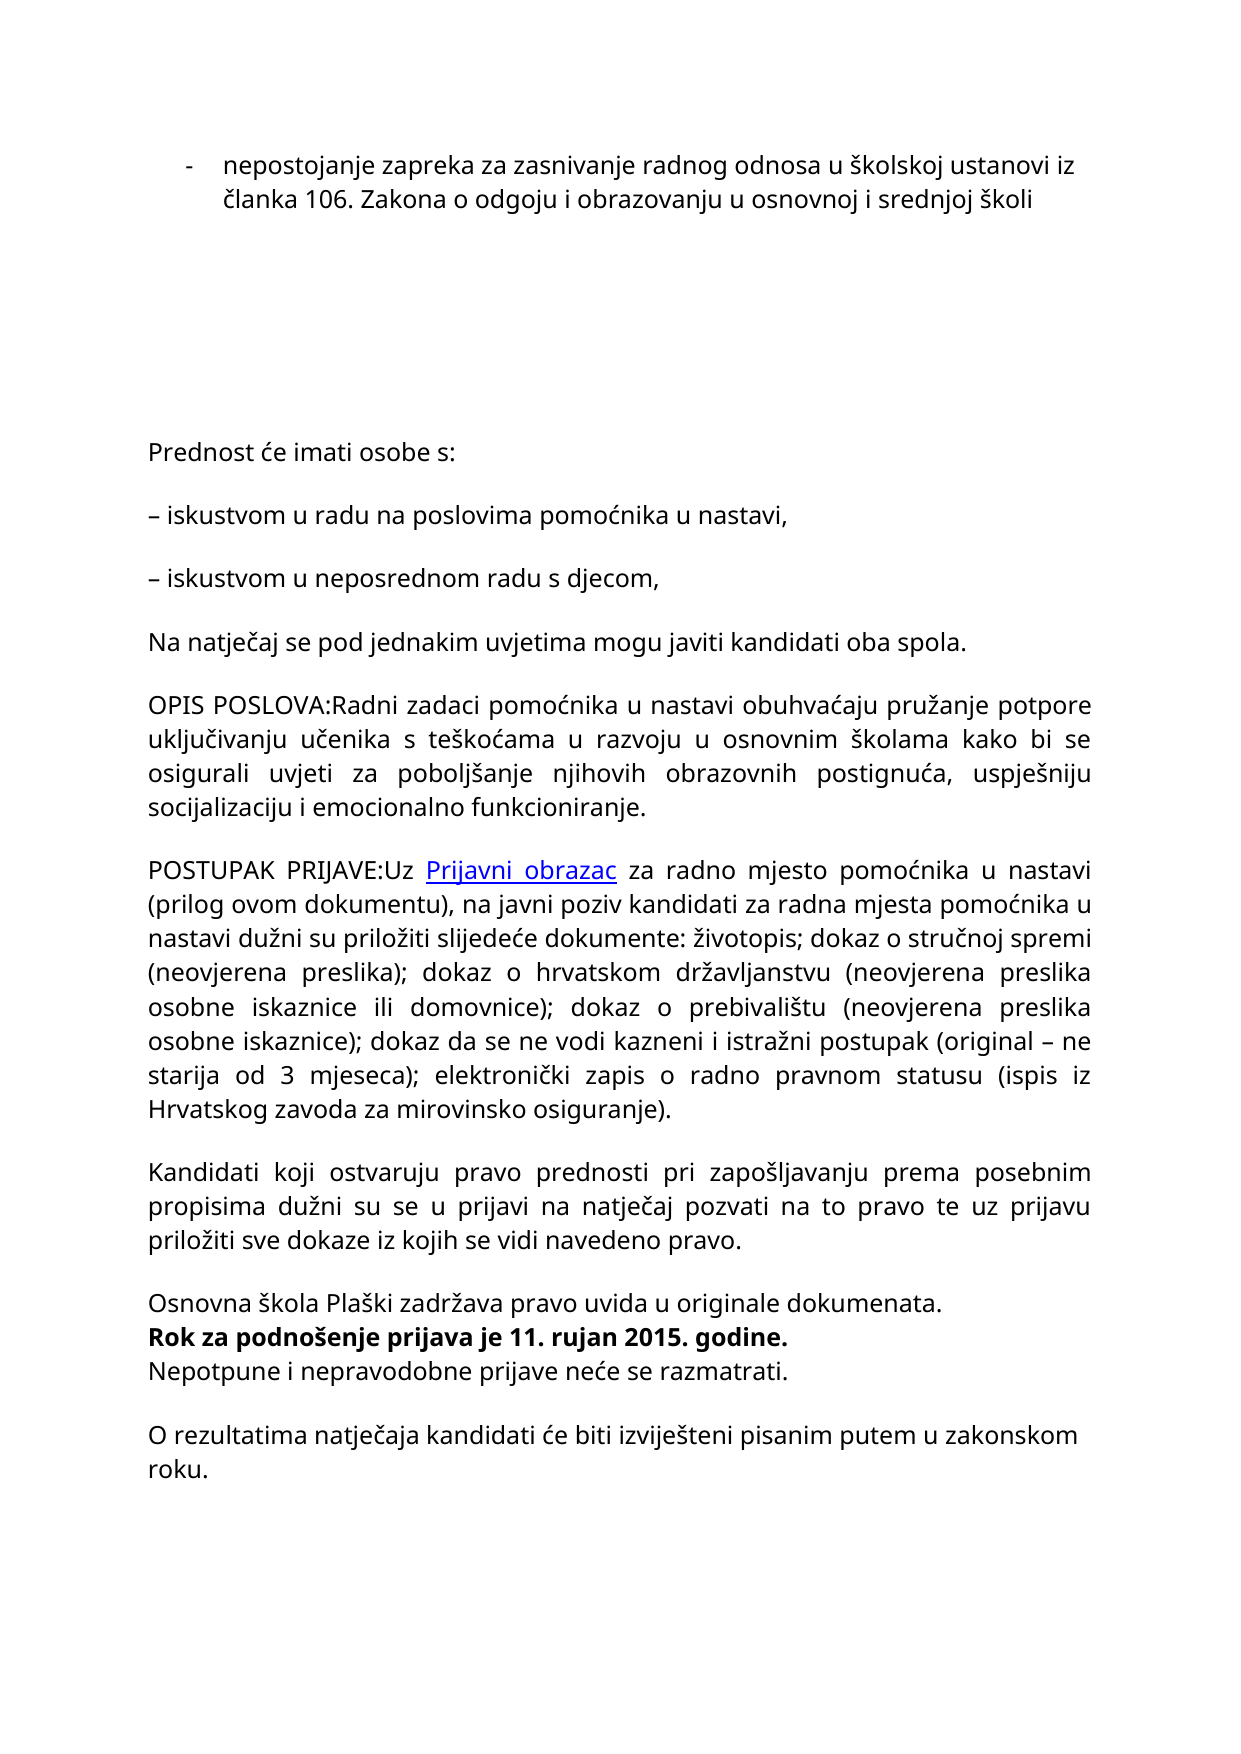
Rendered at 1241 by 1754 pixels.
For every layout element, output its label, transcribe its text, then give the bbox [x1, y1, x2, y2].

text Kandidati koji ostvaruju pravo prednosti pri zapošljavanju prema posebnim propisima dužni su se u prijavi na natječaj pozvati na to pravo te uz prijavu priložiti sve dokaze iz kojih se vidi navedeno pravo. [148, 1154, 1093, 1257]
list nepostojanje zapreka za zasnivanje radnog odnosa u školskoj ustanovi iz članka 106. Zakona o odgoju i obrazovanju u osnovnoj i srednjoj školi [185, 148, 1093, 216]
text – iskustvom u radu na poslovima pomoćnika u nastavi, [148, 498, 1093, 532]
text POSTUPAK PRIJAVE:Uz Prijavni obrazac za radno mjesto pomoćnika u nastavi (prilog ovom dokumentu), na javni poziv kandidati za radna mjesta pomoćnika u nastavi dužni su priložiti slijedeće dokumente: životopis; dokaz o stručnoj spremi (neovjerena preslika); dokaz o hrvatskom državljanstvu (neovjerena preslika osobne iskaznice ili domovnice); dokaz o prebivalištu (neovjerena preslika osobne iskaznice); dokaz da se ne vodi kazneni i istražni postupak (original – ne starija od 3 mjeseca); elektronički zapis o radno pravnom statusu (ispis iz Hrvatskog zavoda za mirovinsko osiguranje). [148, 853, 1093, 1125]
text O rezultatima natječaja kandidati će biti izviješteni pisanim putem u zakonskom roku. [148, 1417, 1093, 1485]
text Na natječaj se pod jednakim uvjetima mogu javiti kandidati oba spola. [148, 624, 1093, 658]
text – iskustvom u neposrednom radu s djecom, [148, 561, 1093, 595]
text Prednost će imati osobe s: [148, 434, 1093, 469]
text Osnovna škola Plaški zadržava pravo uvida u originale dokumenata. Rok za podnošenje prijava je 11. rujan 2015. godine. Nepotpune i nepravodobne prijave neće se razmatrati. [148, 1286, 1093, 1388]
text OPIS POSLOVA:Radni zadaci pomoćnika u nastavi obuhvaćaju pružanje potpore uključivanju učenika s teškoćama u razvoju u osnovnim školama kako bi se osigurali uvjeti za poboljšanje njihovih obrazovnih postignuća, uspješniju socijalizaciju i emocionalno funkcioniranje. [148, 687, 1093, 824]
